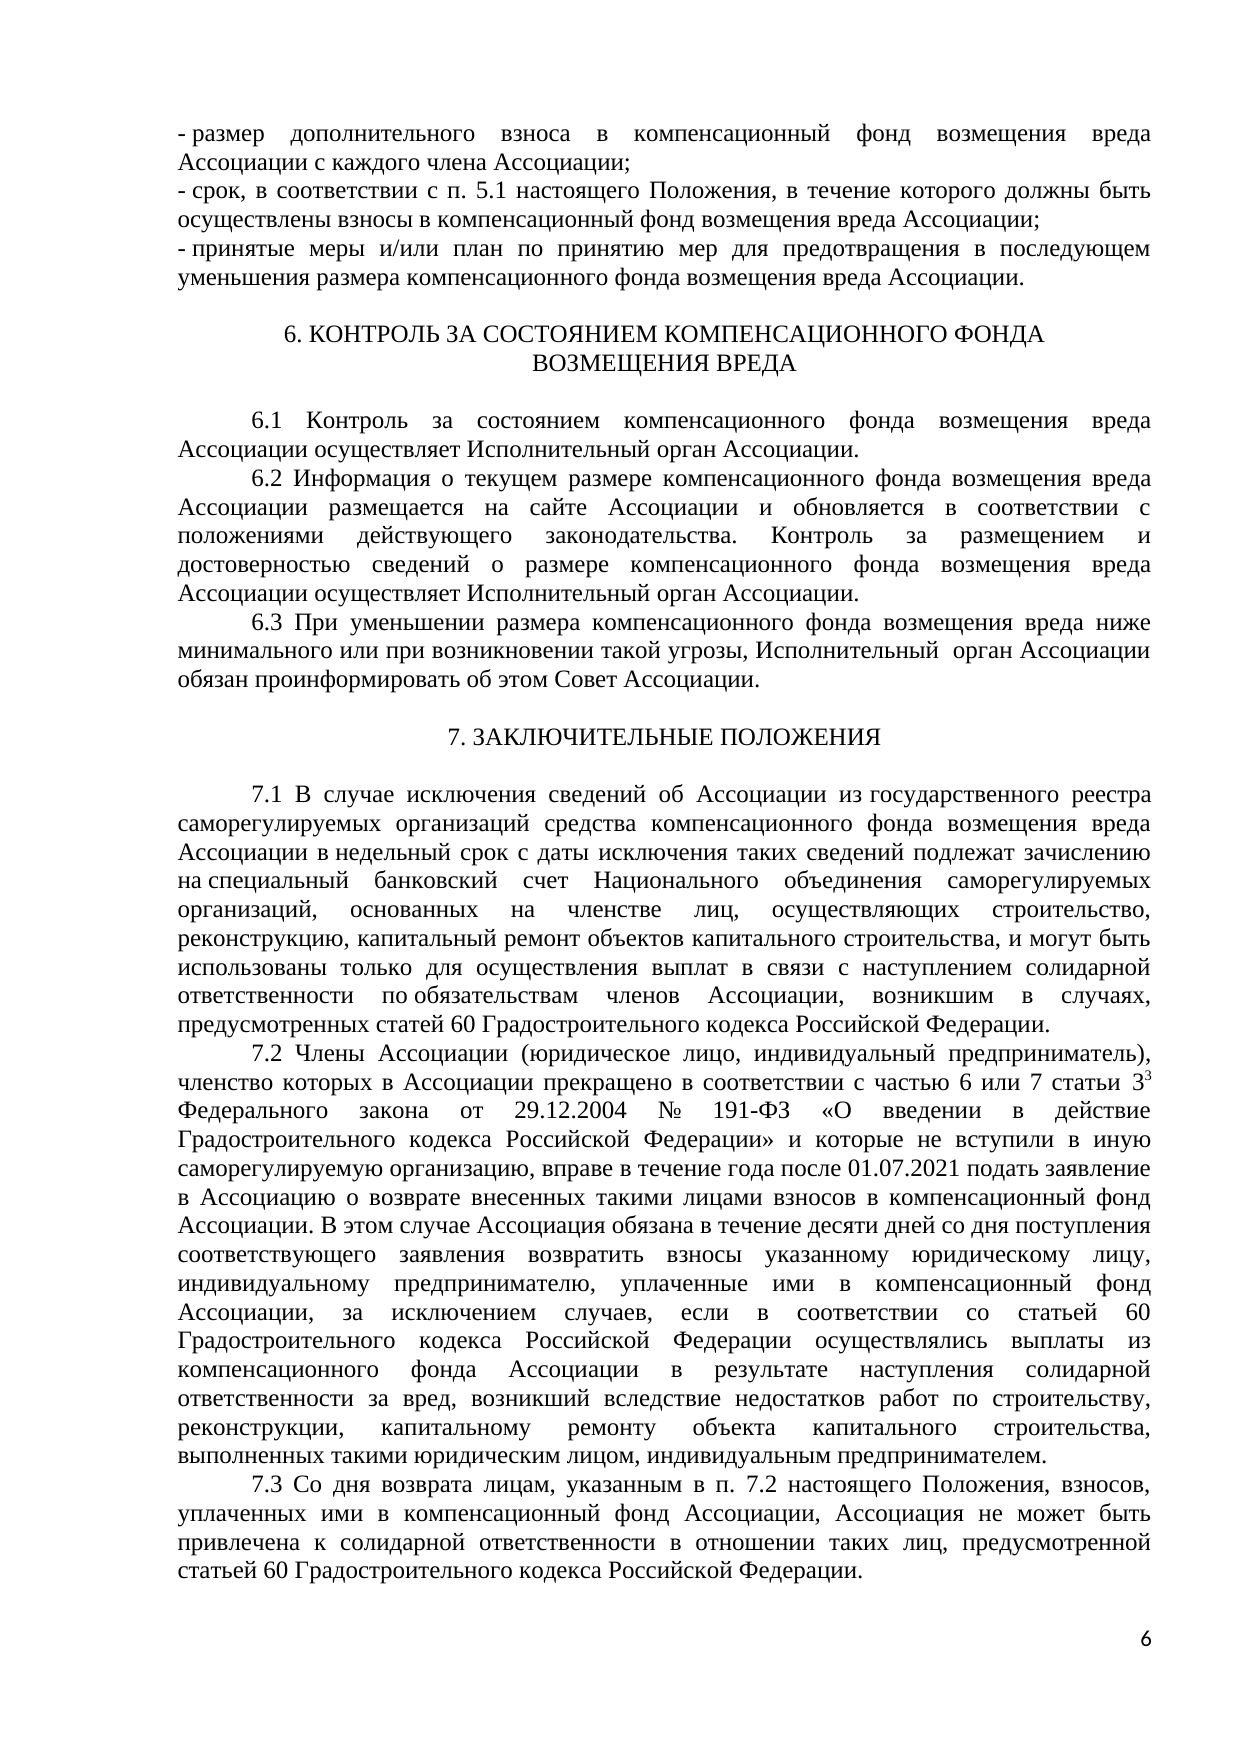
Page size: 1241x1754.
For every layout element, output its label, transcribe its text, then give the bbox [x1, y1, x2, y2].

text - срок, в соответствии с п. 5.1 настоящего Положения, в течение которого должны быть осуществлены взносы в компенсационный фонд возмещения вреда Ассоциации; [177, 176, 1152, 233]
text - принятые меры и/или план по принятию мер для предотвращения в последующем уменьшения размера компенсационного фонда возмещения вреда Ассоциации. [177, 233, 1152, 291]
text 7.2 Члены Ассоциации (юридическое лицо, индивидуальный предприниматель), членство которых в Ассоциации прекращено в соответствии с частью 6 или 7 статьи 33 Федерального закона от 29.12.2004 № 191-ФЗ «О введении в действие Градостроительного кодекса Российской Федерации» и которые не вступили в иную саморегулируемую организацию, вправе в течение года после 01.07.2021 подать заявление в Ассоциацию о возврате внесенных такими лицами взносов в компенсационный фонд Ассоциации. В этом случае Ассоциация обязана в течение десяти дней со дня поступления соответствующего заявления возвратить взносы указанному юридическому лицу, индивидуальному предпринимателю, уплаченные ими в компенсационный фонд Ассоциации, за исключением случаев, если в соответствии со статьей 60 Градостроительного кодекса Российской Федерации осуществлялись выплаты из компенсационного фонда Ассоциации в результате наступления солидарной ответственности за вред, возникший вследствие недостатков работ по строительству, реконструкции, капитальному ремонту объекта капитального строительства, выполненных такими юридическим лицом, индивидуальным предпринимателем. [177, 1038, 1152, 1469]
text 6. КОНТРОЛЬ ЗА СОСТОЯНИЕМ КОМПЕНСАЦИОННОГО ФОНДА [177, 319, 1152, 348]
text 7.1 В случае исключения сведений об Ассоциации из государственного реестра саморегулируемых организаций средства компенсационного фонда возмещения вреда Ассоциации в недельный срок с даты исключения таких сведений подлежат зачислению на специальный банковский счет Национального объединения саморегулируемых организаций, основанных на членстве лиц, осуществляющих строительство, реконструкцию, капитальный ремонт объектов капитального строительства, и могут быть использованы только для осуществления выплат в связи с наступлением солидарной ответственности по обязательствам членов Ассоциации, возникшим в случаях, предусмотренных статей 60 Градостроительного кодекса Российской Федерации. [177, 779, 1152, 1038]
text ВОЗМЕЩЕНИЯ ВРЕДА [177, 348, 1152, 377]
text 7. ЗАКЛЮЧИТЕЛЬНЫЕ ПОЛОЖЕНИЯ [177, 722, 1152, 751]
text - размер дополнительного взноса в компенсационный фонд возмещения вреда Ассоциации с каждого члена Ассоциации; [177, 118, 1152, 176]
text 7.3 Со дня возврата лицам, указанным в п. 7.2 настоящего Положения, взносов, уплаченных ими в компенсационный фонд Ассоциации, Ассоциация не может быть привлечена к солидарной ответственности в отношении таких лиц, предусмотренной статьей 60 Градостроительного кодекса Российской Федерации. [177, 1469, 1152, 1584]
text 6.1 Контроль за состоянием компенсационного фонда возмещения вреда Ассоциации осуществляет Исполнительный орган Ассоциации. [177, 406, 1152, 463]
text 6.3 При уменьшении размера компенсационного фонда возмещения вреда ниже минимального или при возникновении такой угрозы, Исполнительный орган Ассоциации обязан проинформировать об этом Совет Ассоциации. [177, 607, 1152, 693]
text 6.2 Информация о текущем размере компенсационного фонда возмещения вреда Ассоциации размещается на сайте Ассоциации и обновляется в соответствии с положениями действующего законодательства. Контроль за размещением и достоверностью сведений о размере компенсационного фонда возмещения вреда Ассоциации осуществляет Исполнительный орган Ассоциации. [177, 463, 1152, 607]
